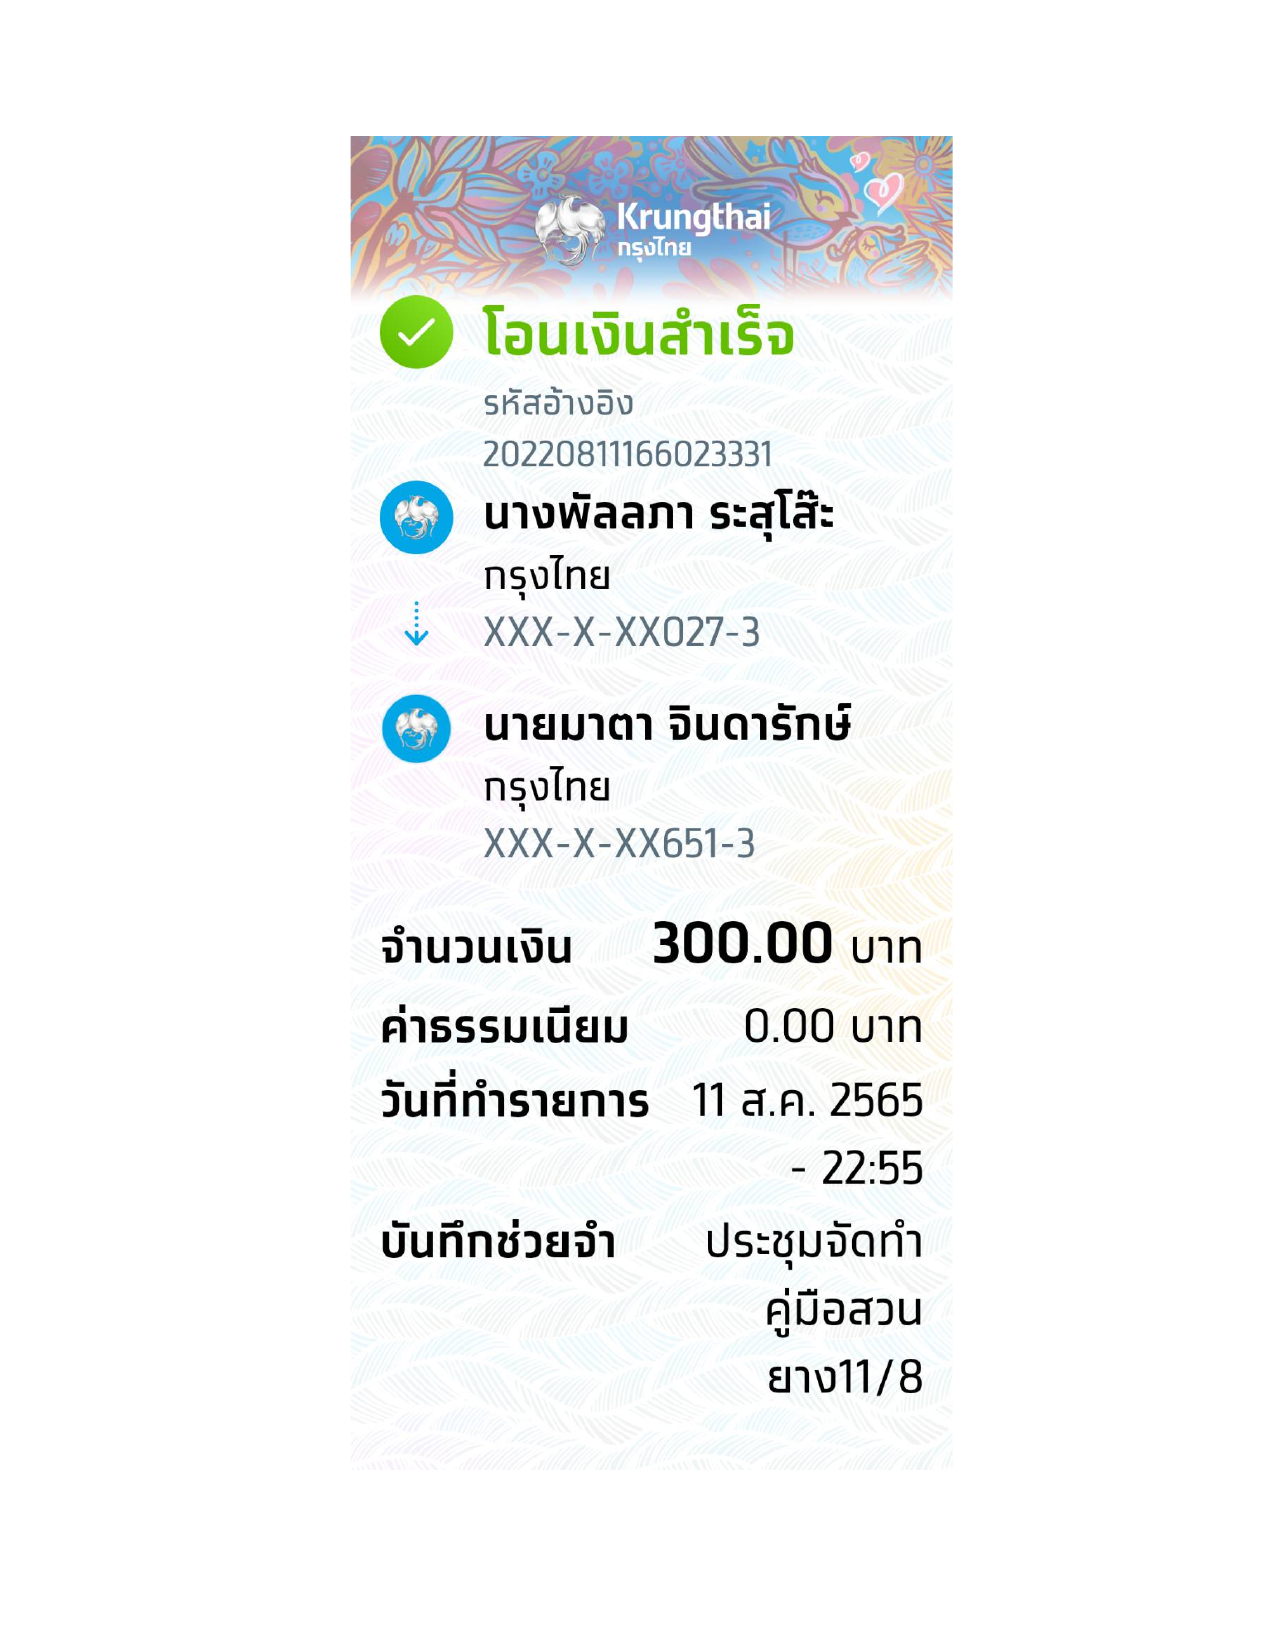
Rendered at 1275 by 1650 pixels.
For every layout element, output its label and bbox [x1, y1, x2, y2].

picture [350, 136, 953, 1470]
